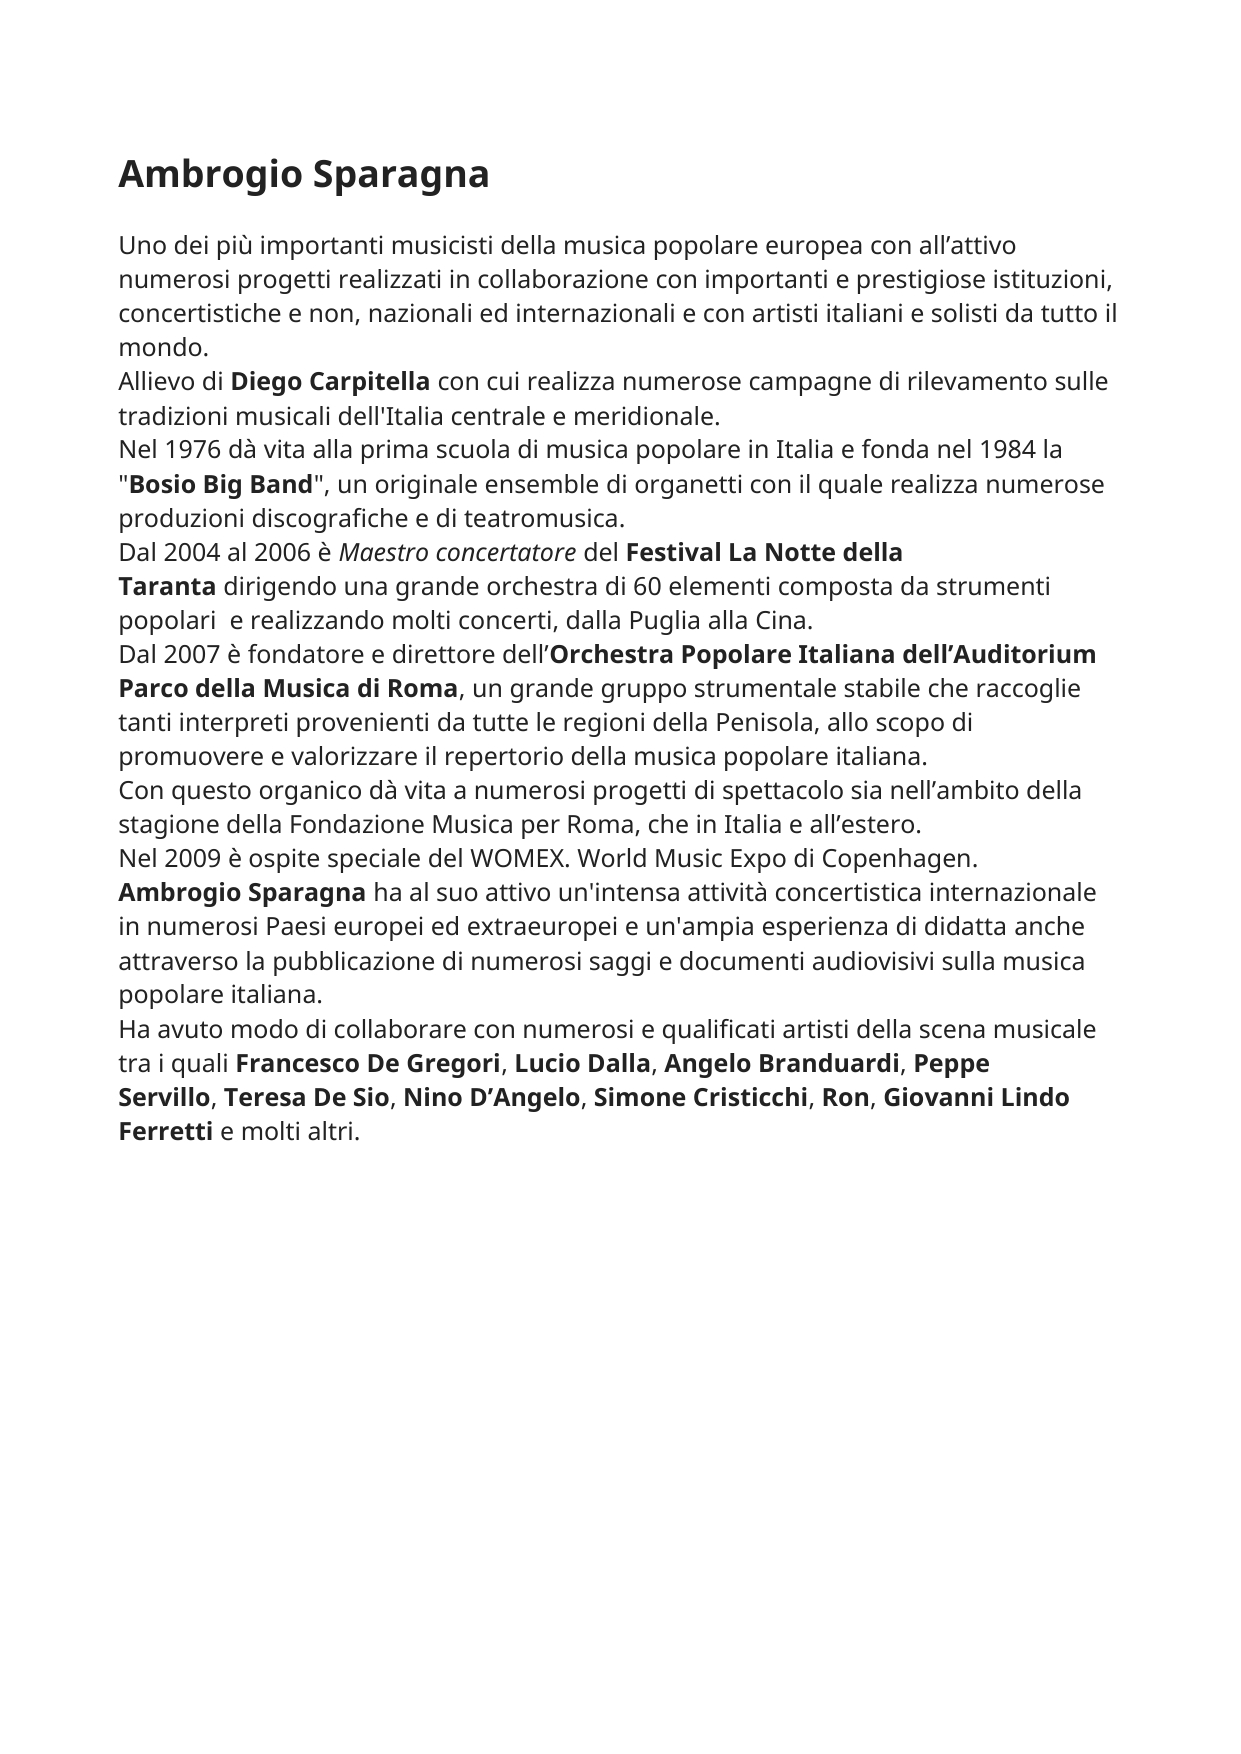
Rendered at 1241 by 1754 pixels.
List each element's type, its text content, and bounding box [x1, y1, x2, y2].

text Ambrogio Sparagna [118, 148, 1122, 199]
text Uno dei più importanti musicisti della musica popolare europea con all’attivo numerosi progetti realizzati in collaborazione con importanti e prestigiose istituzioni, concertistiche e non, nazionali ed internazionali e con artisti italiani e solisti da tutto il mondo. Allievo di Diego Carpitella con cui realizza numerose campagne di rilevamento sulle tradizioni musicali dell'Italia centrale e meridionale. Nel 1976 dà vita alla prima scuola di musica popolare in Italia e fonda nel 1984 la "Bosio Big Band", un originale ensemble di organetti con il quale realizza numerose produzioni discografiche e di teatromusica. Dal 2004 al 2006 è Maestro concertatore del Festival La Notte della Taranta dirigendo una grande orchestra di 60 elementi composta da strumenti popolari e realizzando molti concerti, dalla Puglia alla Cina. Dal 2007 è fondatore e direttore dell’Orchestra Popolare Italiana dell’Auditorium Parco della Musica di Roma, un grande gruppo strumentale stabile che raccoglie tanti interpreti provenienti da tutte le regioni della Penisola, allo scopo di promuovere e valorizzare il repertorio della musica popolare italiana. Con questo organico dà vita a numerosi progetti di spettacolo sia nell’ambito della stagione della Fondazione Musica per Roma, che in Italia e all’estero. Nel 2009 è ospite speciale del WOMEX. World Music Expo di Copenhagen. Ambrogio Sparagna ha al suo attivo un'intensa attività concertistica internazionale in numerosi Paesi europei ed extraeuropei e un'ampia esperienza di didatta anche attraverso la pubblicazione di numerosi saggi e documenti audiovisivi sulla musica popolare italiana. Ha avuto modo di collaborare con numerosi e qualificati artisti della scena musicale tra i quali Francesco De Gregori, Lucio Dalla, Angelo Branduardi, Peppe Servillo, Teresa De Sio, Nino D’Angelo, Simone Cristicchi, Ron, Giovanni Lindo Ferretti e molti altri. [118, 228, 1122, 1147]
